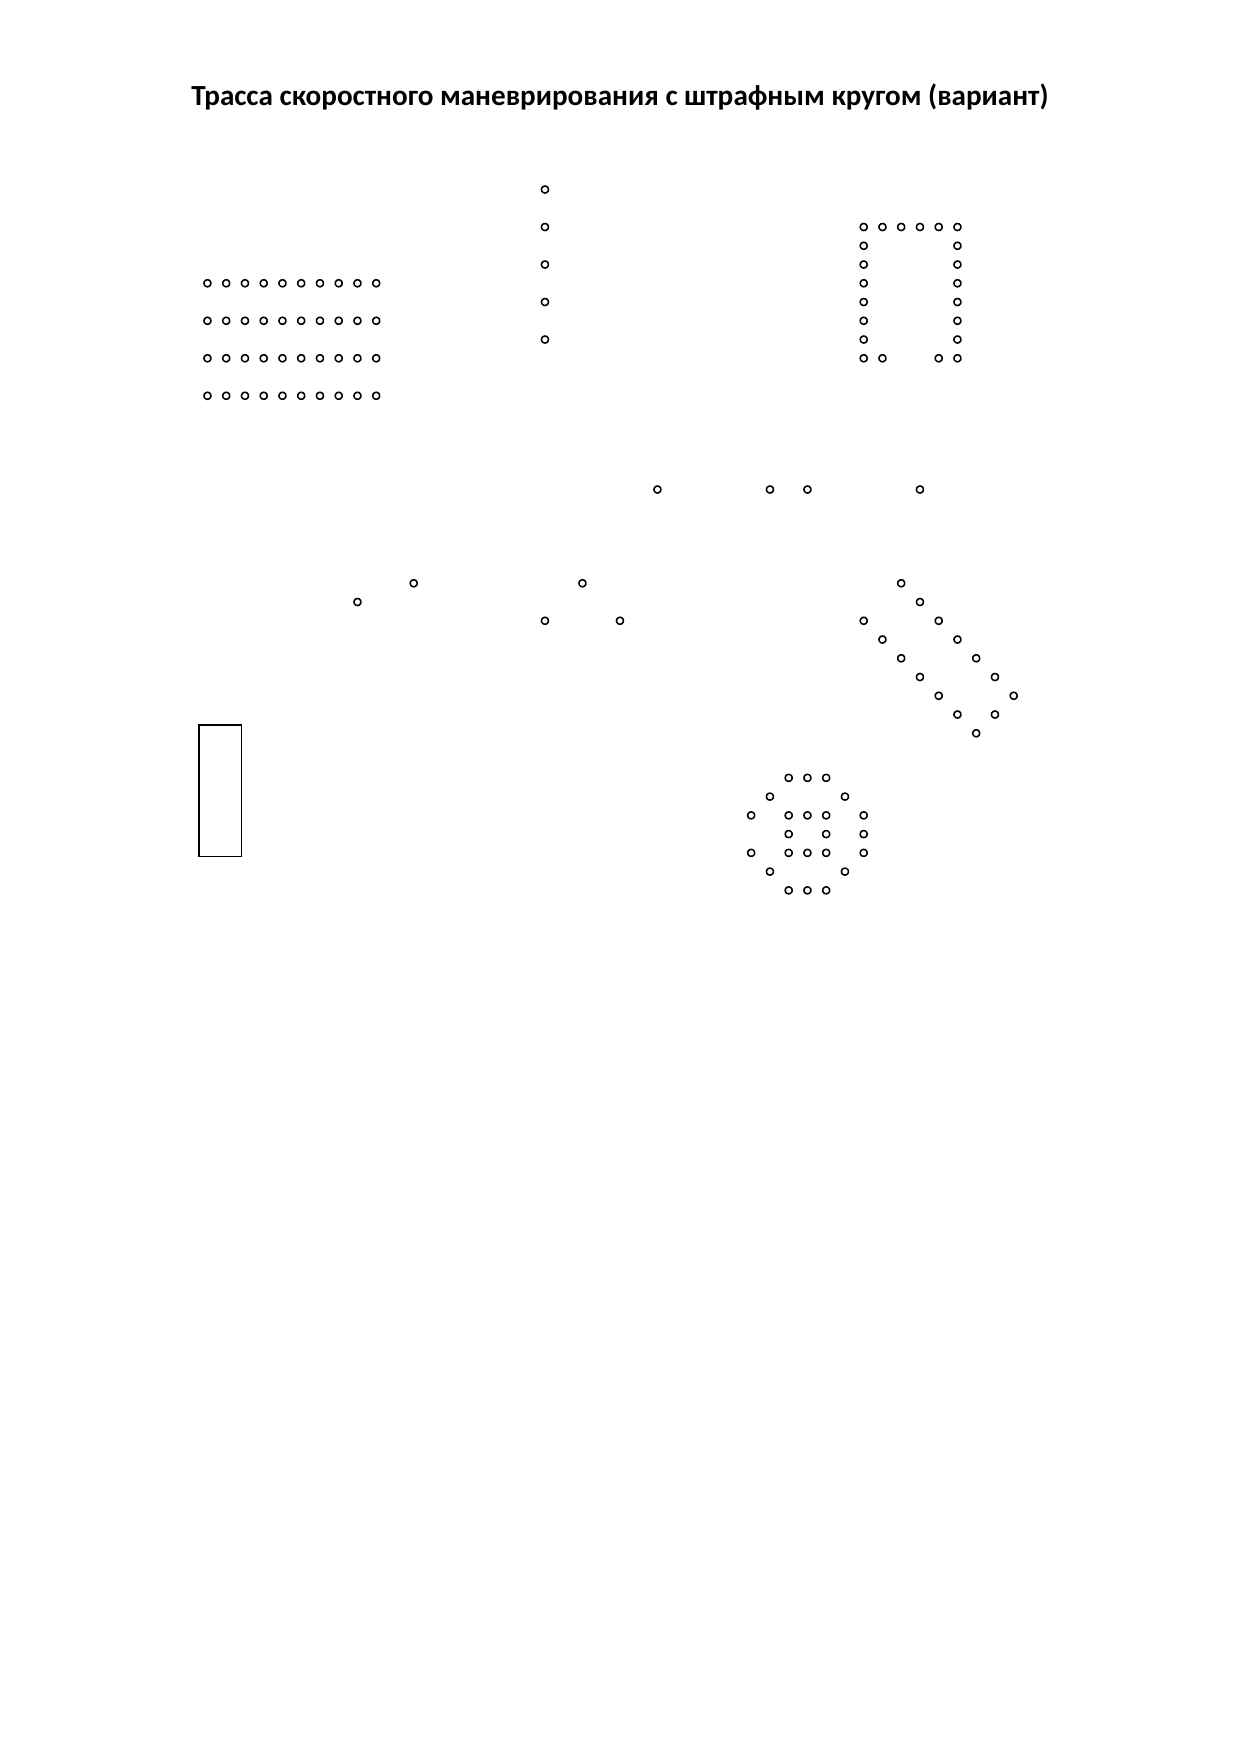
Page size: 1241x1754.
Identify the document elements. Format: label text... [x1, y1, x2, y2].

text Трасса скоростного маневрирования с штрафным кругом (вариант) [148, 77, 1093, 112]
